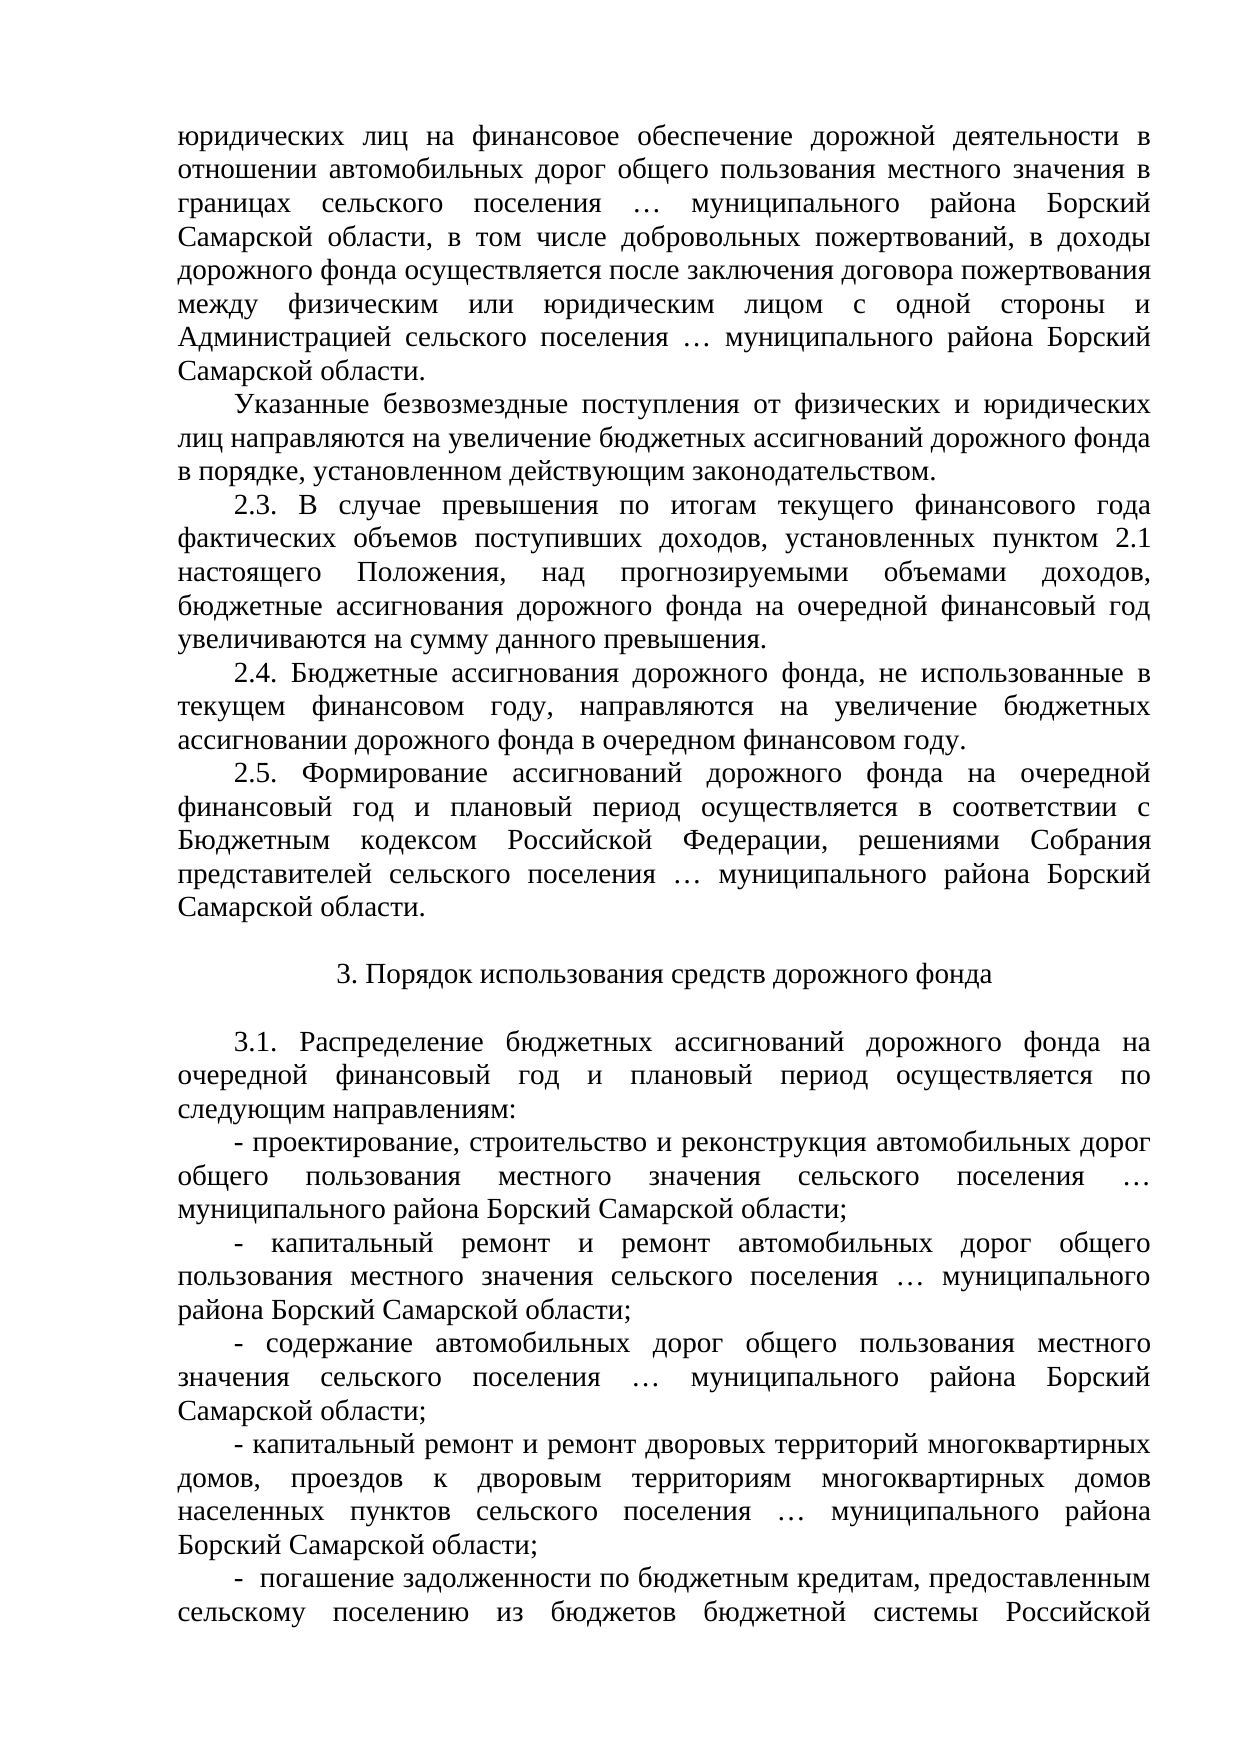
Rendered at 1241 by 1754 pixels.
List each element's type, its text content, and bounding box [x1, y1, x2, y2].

text Указанные безвозмездные поступления от физических и юридических лиц направляются на увеличение бюджетных ассигнований дорожного фонда в порядке, установленном действующим законодательством. [177, 386, 1152, 487]
text - капитальный ремонт и ремонт дворовых территорий многоквартирных домов, проездов к дворовым территориям многоквартирных домов населенных пунктов сельского поселения … муниципального района Борский Самарской области; [177, 1426, 1152, 1560]
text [177, 1560, 1152, 1627]
text 3. Порядок использования средств дорожного фонда [177, 957, 1152, 990]
text 2.4. Бюджетные ассигнования дорожного фонда, не использованные в текущем финансовом году, направляются на увеличение бюджетных ассигновании дорожного фонда в очередном финансовом году. [177, 655, 1152, 755]
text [177, 118, 1152, 386]
text - капитальный ремонт и ремонт автомобильных дорог общего пользования местного значения сельского поселения … муниципального района Борский Самарской области; [177, 1225, 1152, 1326]
text - содержание автомобильных дорог общего пользования местного значения сельского поселения … муниципального района Борский Самарской области; [177, 1326, 1152, 1426]
text 2.3. В случае превышения по итогам текущего финансового года фактических объемов поступивших доходов, установленных пунктом 2.1 настоящего Положения, над прогнозируемыми объемами доходов, бюджетные ассигнования дорожного фонда на очередной финансовый год увеличиваются на сумму данного превышения. [177, 487, 1152, 655]
text 3.1. Распределение бюджетных ассигнований дорожного фонда на очередной финансовый год и плановый период осуществляется по следующим направлениям: [177, 1024, 1152, 1124]
text 2.5. Формирование ассигнований дорожного фонда на очередной финансовый год и плановый период осуществляется в соответствии с Бюджетным кодексом Российской Федерации, решениями Собрания представителей сельского поселения … муниципального района Борский Самарской области. [177, 755, 1152, 923]
text - проектирование, строительство и реконструкция автомобильных дорог общего пользования местного значения сельского поселения … муниципального района Борский Самарской области; [177, 1124, 1152, 1225]
